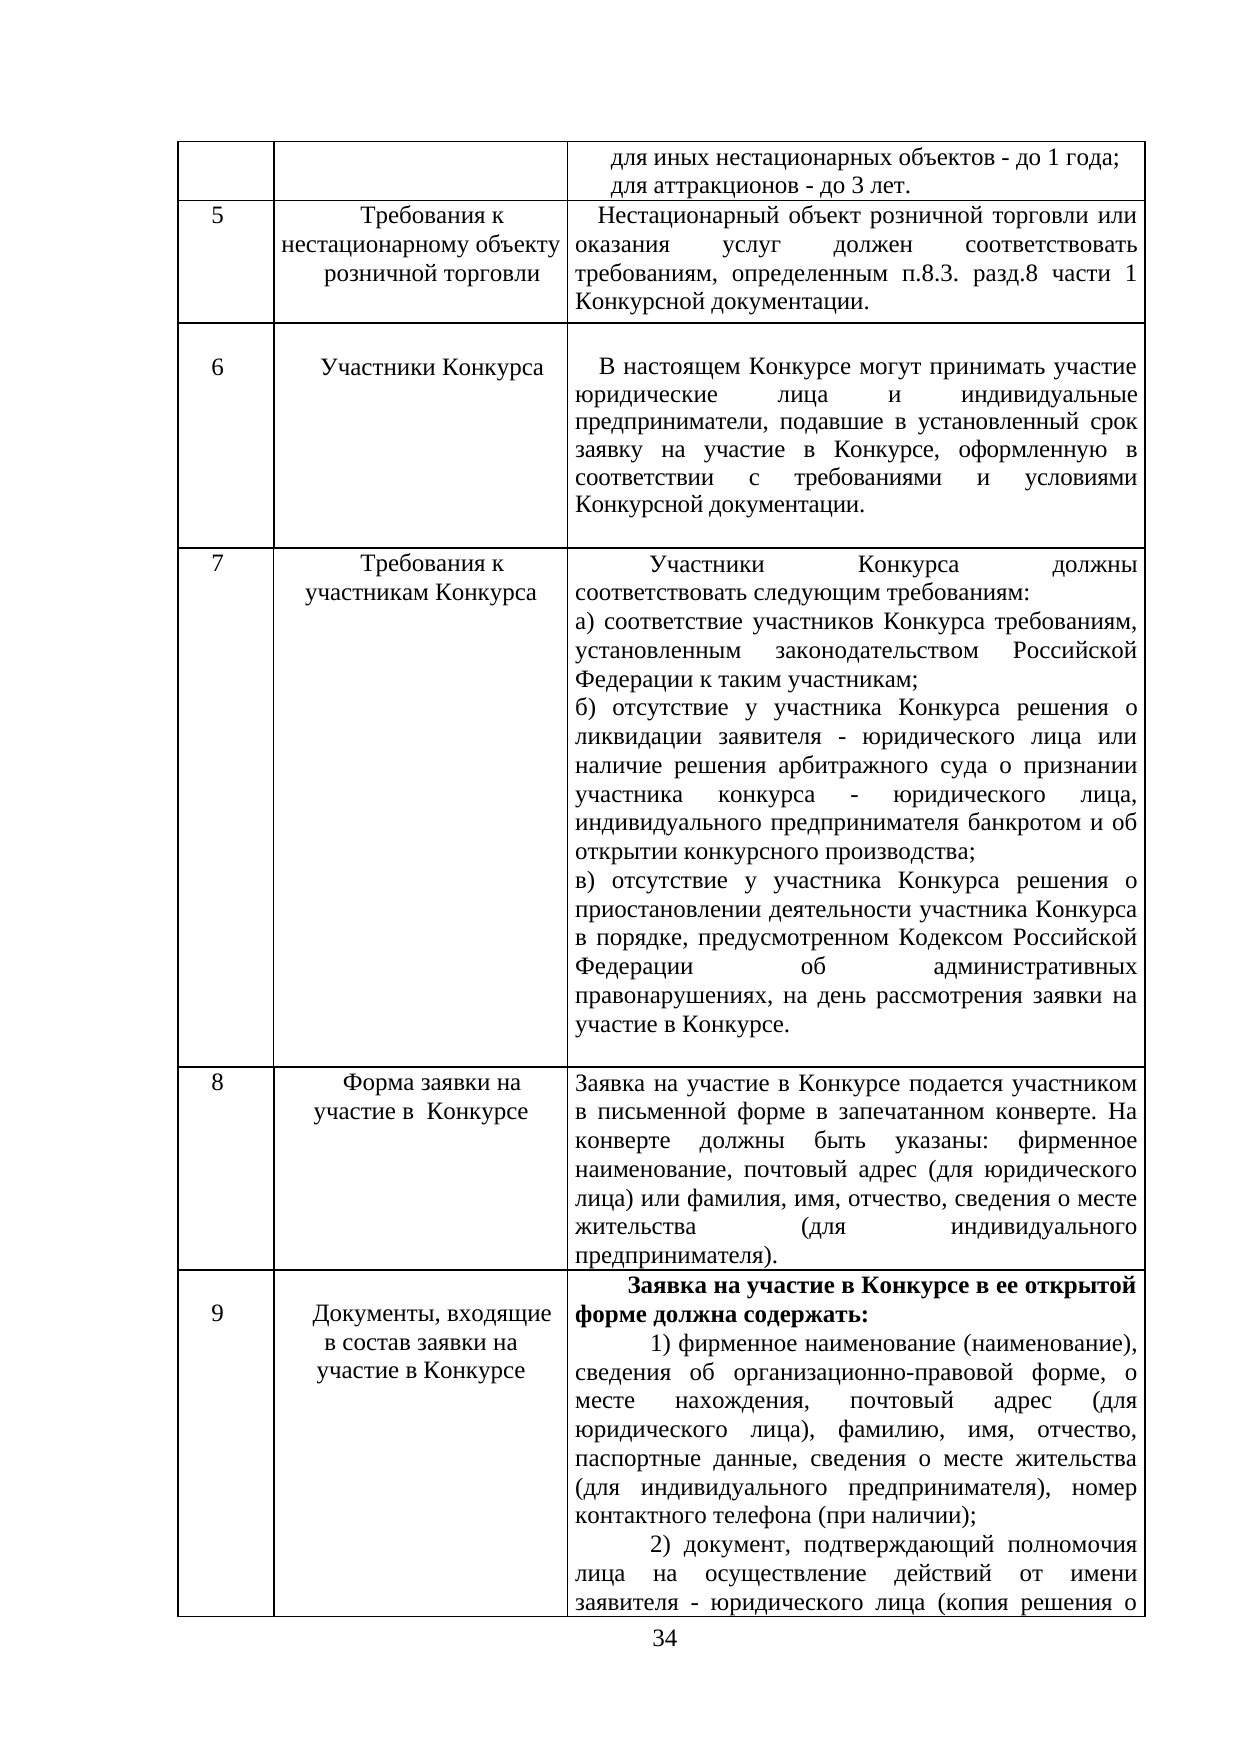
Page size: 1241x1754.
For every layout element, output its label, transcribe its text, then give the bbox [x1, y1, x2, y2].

table_cell Требования к участникам Конкурса [274, 549, 567, 1066]
table_cell 4 [179, 142, 273, 199]
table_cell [275, 1271, 567, 1616]
table_cell В настоящем Конкурсе могут принимать участие юридические лица и индивидуальные предприниматели, подавшие в установленный срок заявку на участие в Конкурсе, оформленную в соответствии с требованиями и условиями Конкурсной документации. [568, 324, 1144, 547]
table_cell 8 [179, 1068, 273, 1269]
table_cell 5 [179, 201, 273, 322]
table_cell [568, 1271, 1144, 1616]
table_cell 9 [179, 1271, 273, 1616]
table_cell 6 [179, 324, 273, 547]
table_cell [275, 142, 567, 199]
table_cell 7 [179, 549, 273, 1066]
table_cell Требования к нестационарному объекту розничной торговли [275, 201, 567, 322]
table_cell Заявка на участие в Конкурсе подается участником в письменной форме в запечатанном конверте. На конверте должны быть указаны: фирменное наименование, почтовый адрес (для юридического лица) или фамилия, имя, отчество, сведения о месте жительства (для индивидуального предпринимателя). [568, 1068, 1144, 1269]
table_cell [568, 142, 1144, 199]
table_cell Форма заявки на участие в Конкурсе [275, 1068, 567, 1269]
table_cell Участники Конкурса [275, 324, 567, 547]
table_cell Участники Конкурса должны соответствовать следующим требованиям: а) соответствие участников Конкурса требованиям, установленным законодательством Российской Федерации к таким участникам; б) отсутствие у участника Конкурса решения о ликвидации заявителя - юридического лица или наличие решения арбитражного суда о признании участника конкурса - юридического лица, индивидуального предпринимателя банкротом и об открытии конкурсного производства; в) отсутствие у участника Конкурса решения о приостановлении деятельности участника Конкурса в порядке, предусмотренном Кодексом Российской Федерации об административных правонарушениях, на день рассмотрения заявки на участие в Конкурсе. [568, 549, 1144, 1066]
table_cell Нестационарный объект розничной торговли или оказания услуг должен соответствовать требованиям, определенным п.8.3. разд.8 части 1 Конкурсной документации. [568, 201, 1144, 322]
